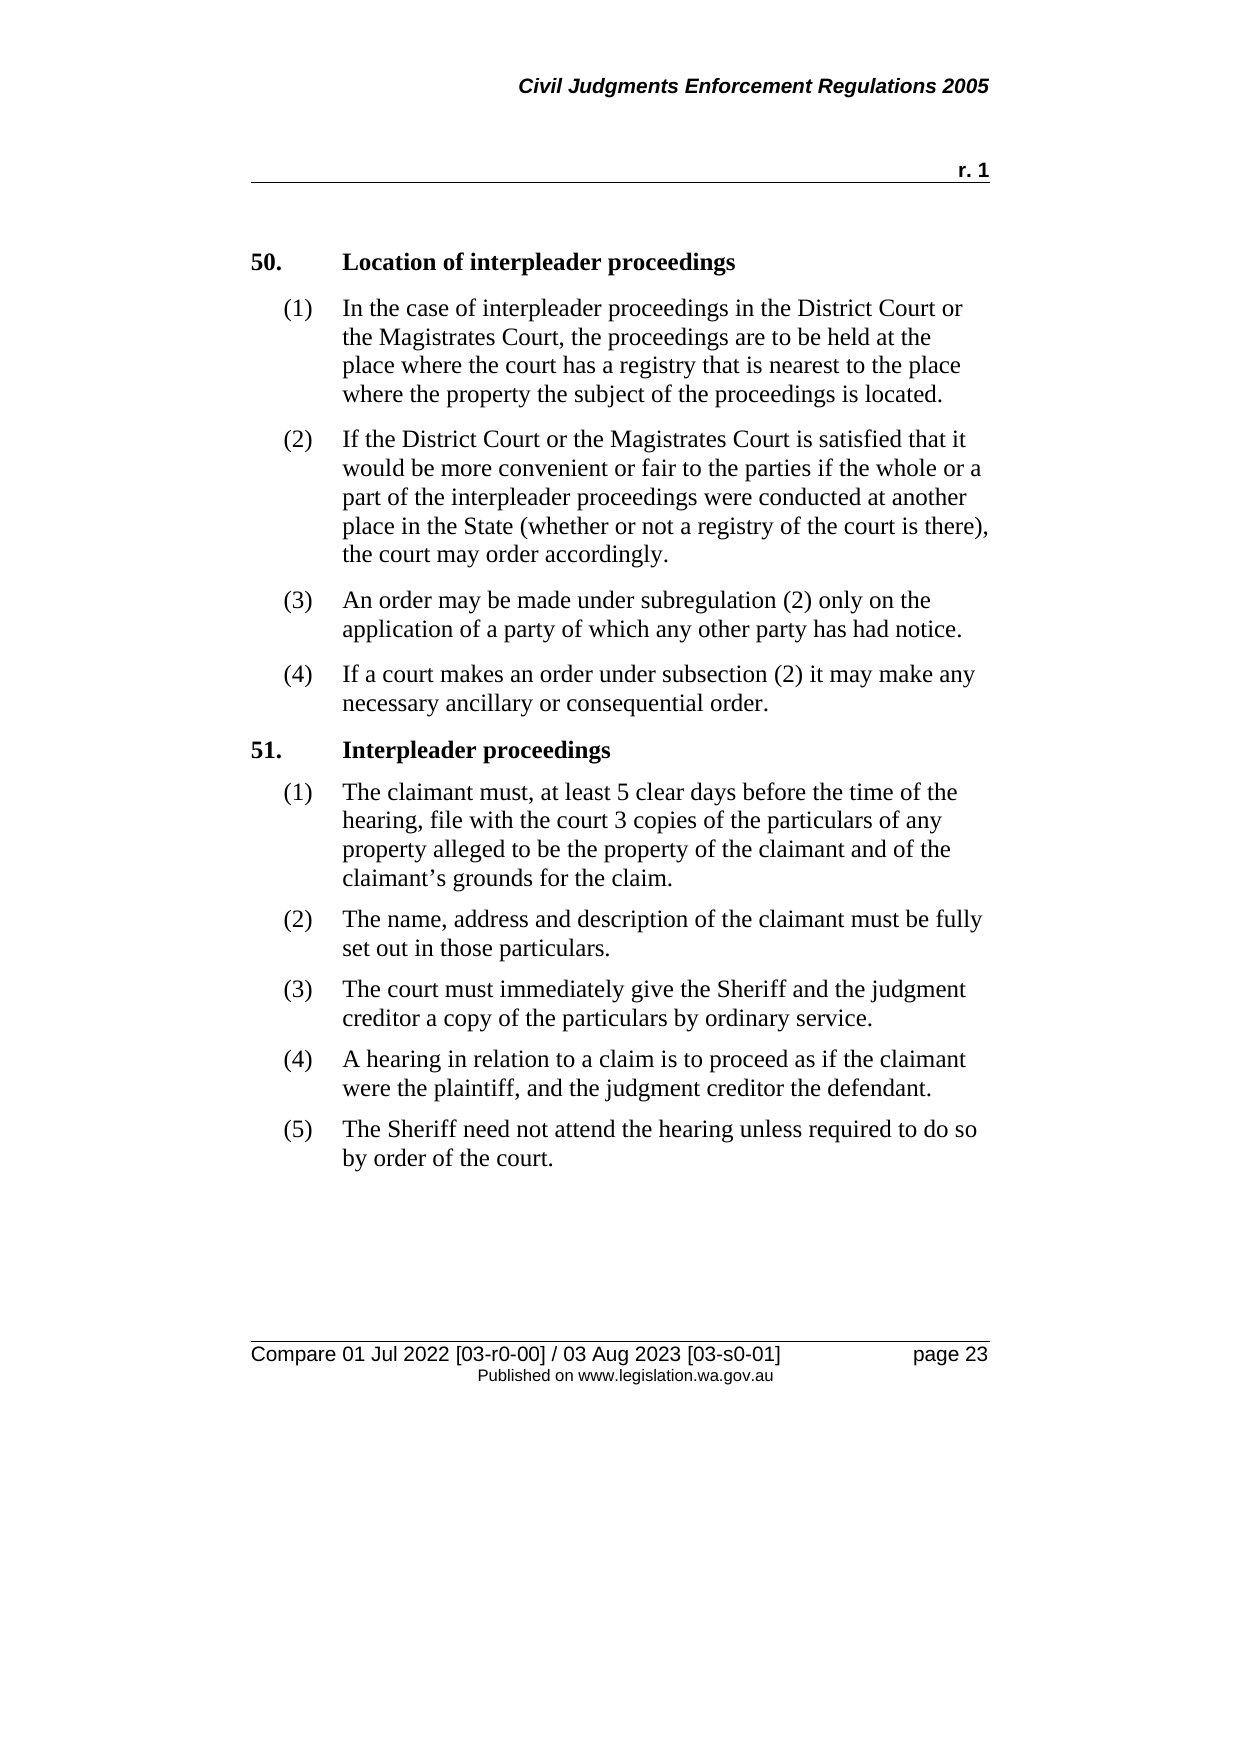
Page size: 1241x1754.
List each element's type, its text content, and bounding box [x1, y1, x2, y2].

text (4) A hearing in relation to a claim is to proceed as if the claimant were the plaintiff, and the judgment creditor the defendant. [251, 1044, 990, 1102]
text (3) The court must immediately give the Sheriff and the judgment creditor a copy of the particulars by ordinary service. [251, 974, 990, 1032]
text (5) The Sheriff need not attend the hearing unless required to do so by order of the court. [251, 1114, 990, 1172]
text (3) An order may be made under subregulation (2) only on the application of a party of which any other party has had notice. [251, 585, 990, 642]
subtitle 51. Interpleader proceedings [251, 735, 990, 764]
subtitle 50. Location of interpleader proceedings [251, 247, 990, 276]
text (1) In the case of interpleader proceedings in the District Court or the Magistrates Court, the proceedings are to be held at the place where the court has a registry that is nearest to the place where the property the subject of the proceedings is located. [251, 293, 990, 408]
text (2) If the District Court or the Magistrates Court is satisfied that it would be more convenient or fair to the parties if the whole or a part of the interpleader proceedings were conducted at another place in the State (whether or not a registry of the court is there), the court may order accordingly. [251, 424, 990, 568]
text (1) The claimant must, at least 5 clear days before the time of the hearing, file with the court 3 copies of the particulars of any property alleged to be the property of the claimant and of the claimant’s grounds for the claim. [251, 777, 990, 892]
text (4) If a court makes an order under subsection (2) it may make any necessary ancillary or consequential order. [251, 659, 990, 717]
text (2) The name, address and description of the claimant must be fully set out in those particulars. [251, 904, 990, 962]
